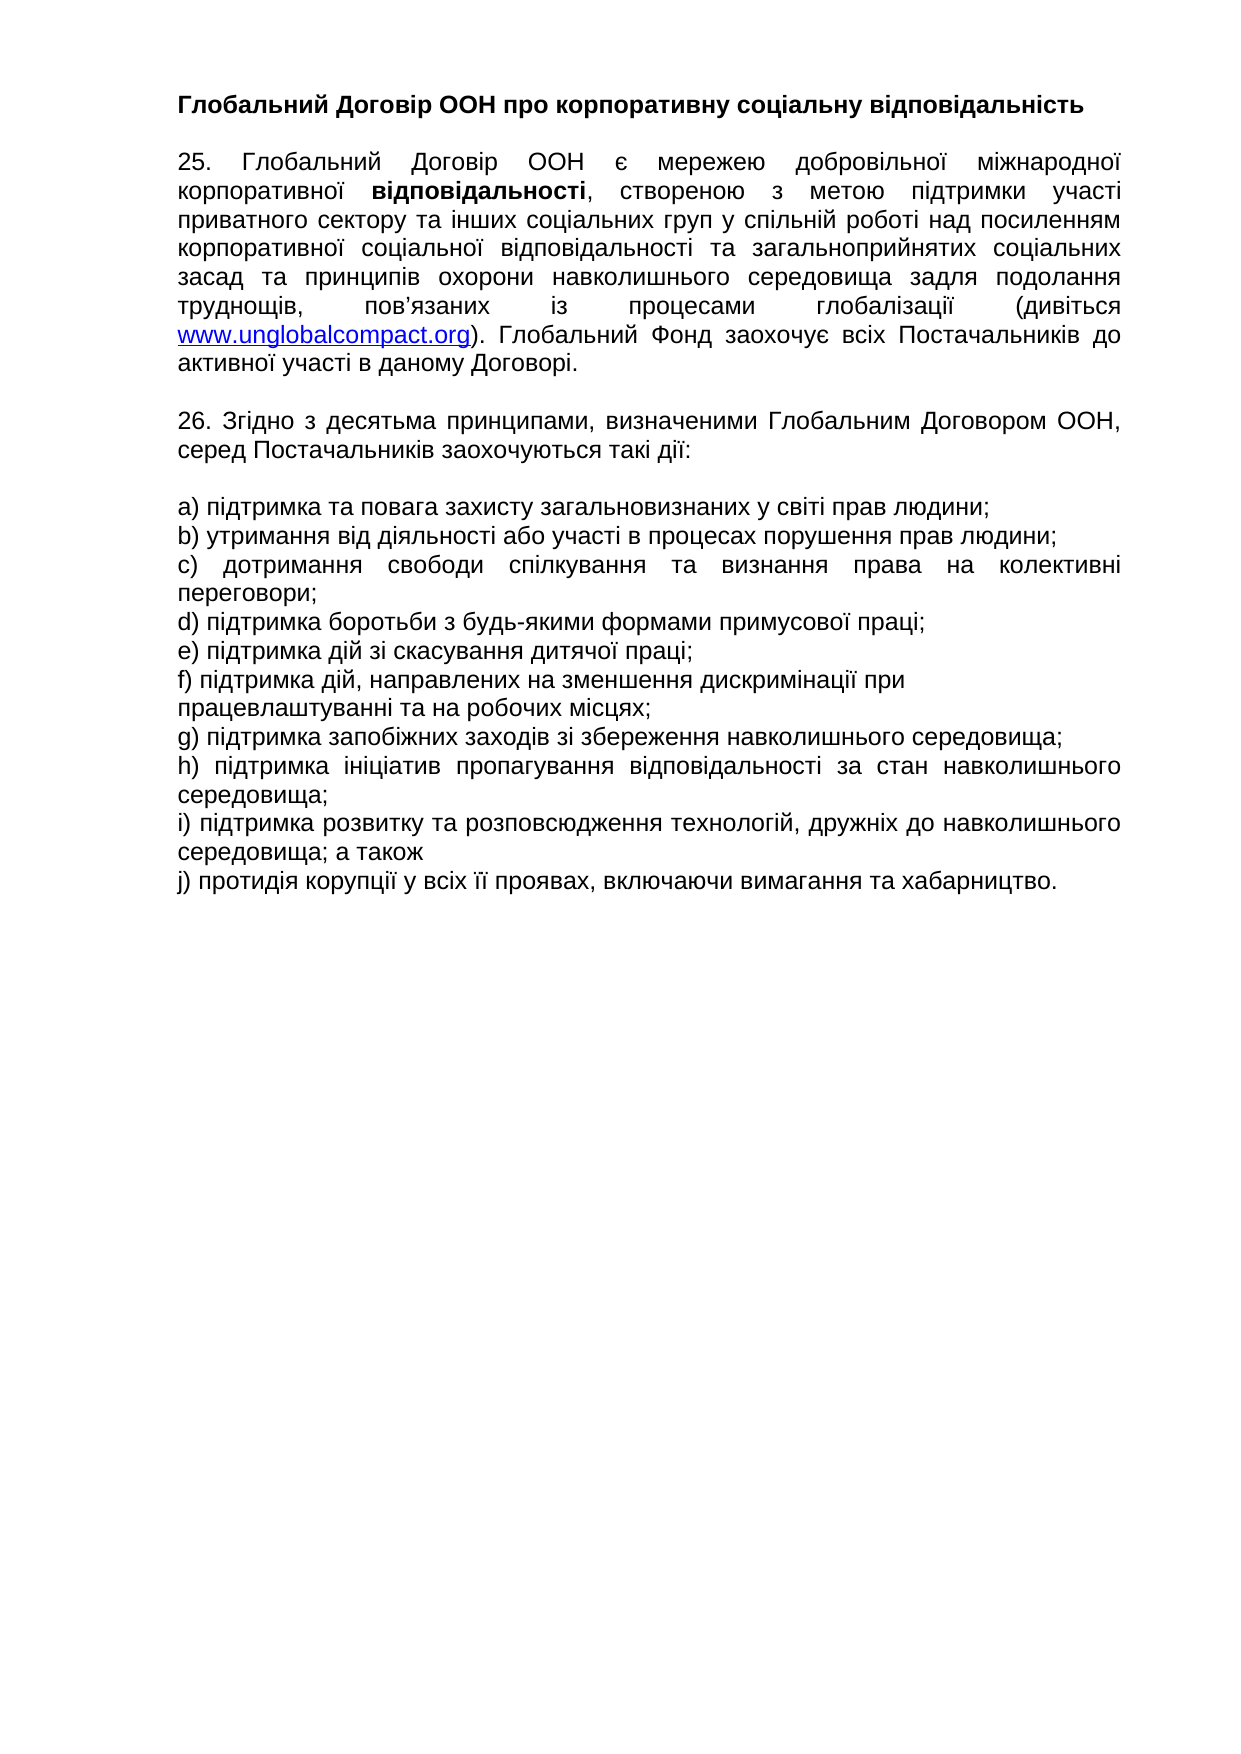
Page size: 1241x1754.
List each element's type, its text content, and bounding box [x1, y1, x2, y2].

text a) підтримка та повага захисту загальновизнаних у світі прав людини; [177, 492, 1122, 521]
text e) підтримка дій зі скасування дитячої праці; [177, 636, 1122, 664]
text d) підтримка боротьби з будь-якими формами примусової праці; [177, 607, 1122, 636]
text працевлаштуванні та на робочих місцях; [177, 693, 1122, 722]
text Глобальний Договір ООН про корпоративну соціальну відповідальність [177, 89, 1122, 118]
text 26. Згідно з десятьма принципами, визначеними Глобальним Договором ООН, серед Постачальників заохочуються такі дії: [177, 406, 1122, 463]
text b) утримання від діяльності або участі в процесах порушення прав людини; [177, 521, 1122, 549]
text j) протидія корупції у всіх її проявах, включаючи вимагання та хабарництво. [177, 866, 1122, 894]
text g) підтримка запобіжних заходів зі збереження навколишнього середовища; [177, 722, 1122, 751]
text i) підтримка розвитку та розповсюдження технологій, дружніх до навколишнього середовища; а також [177, 808, 1122, 866]
text f) підтримка дій, направлених на зменшення дискримінації при [177, 664, 1122, 693]
text 25. Глобальний Договір ООН є мережею добровільної міжнародної корпоративної відповідальності, створеною з метою підтримки участі приватного сектору та інших соціальних груп у спільній роботі над посиленням корпоративної соціальної відповідальності та загальноприйнятих соціальних засад та принципів охорони навколишнього середовища задля подолання труднощів, пов’язаних із процесами глобалізації (дивіться www.unglobalcompact.org). Глобальний Фонд заохочує всіх Постачальників до активної участі в даному Договорі. [177, 147, 1122, 377]
text c) дотримання свободи спілкування та визнання права на колективні переговори; [177, 549, 1122, 607]
text h) підтримка ініціатив пропагування відповідальності за стан навколишнього середовища; [177, 751, 1122, 808]
